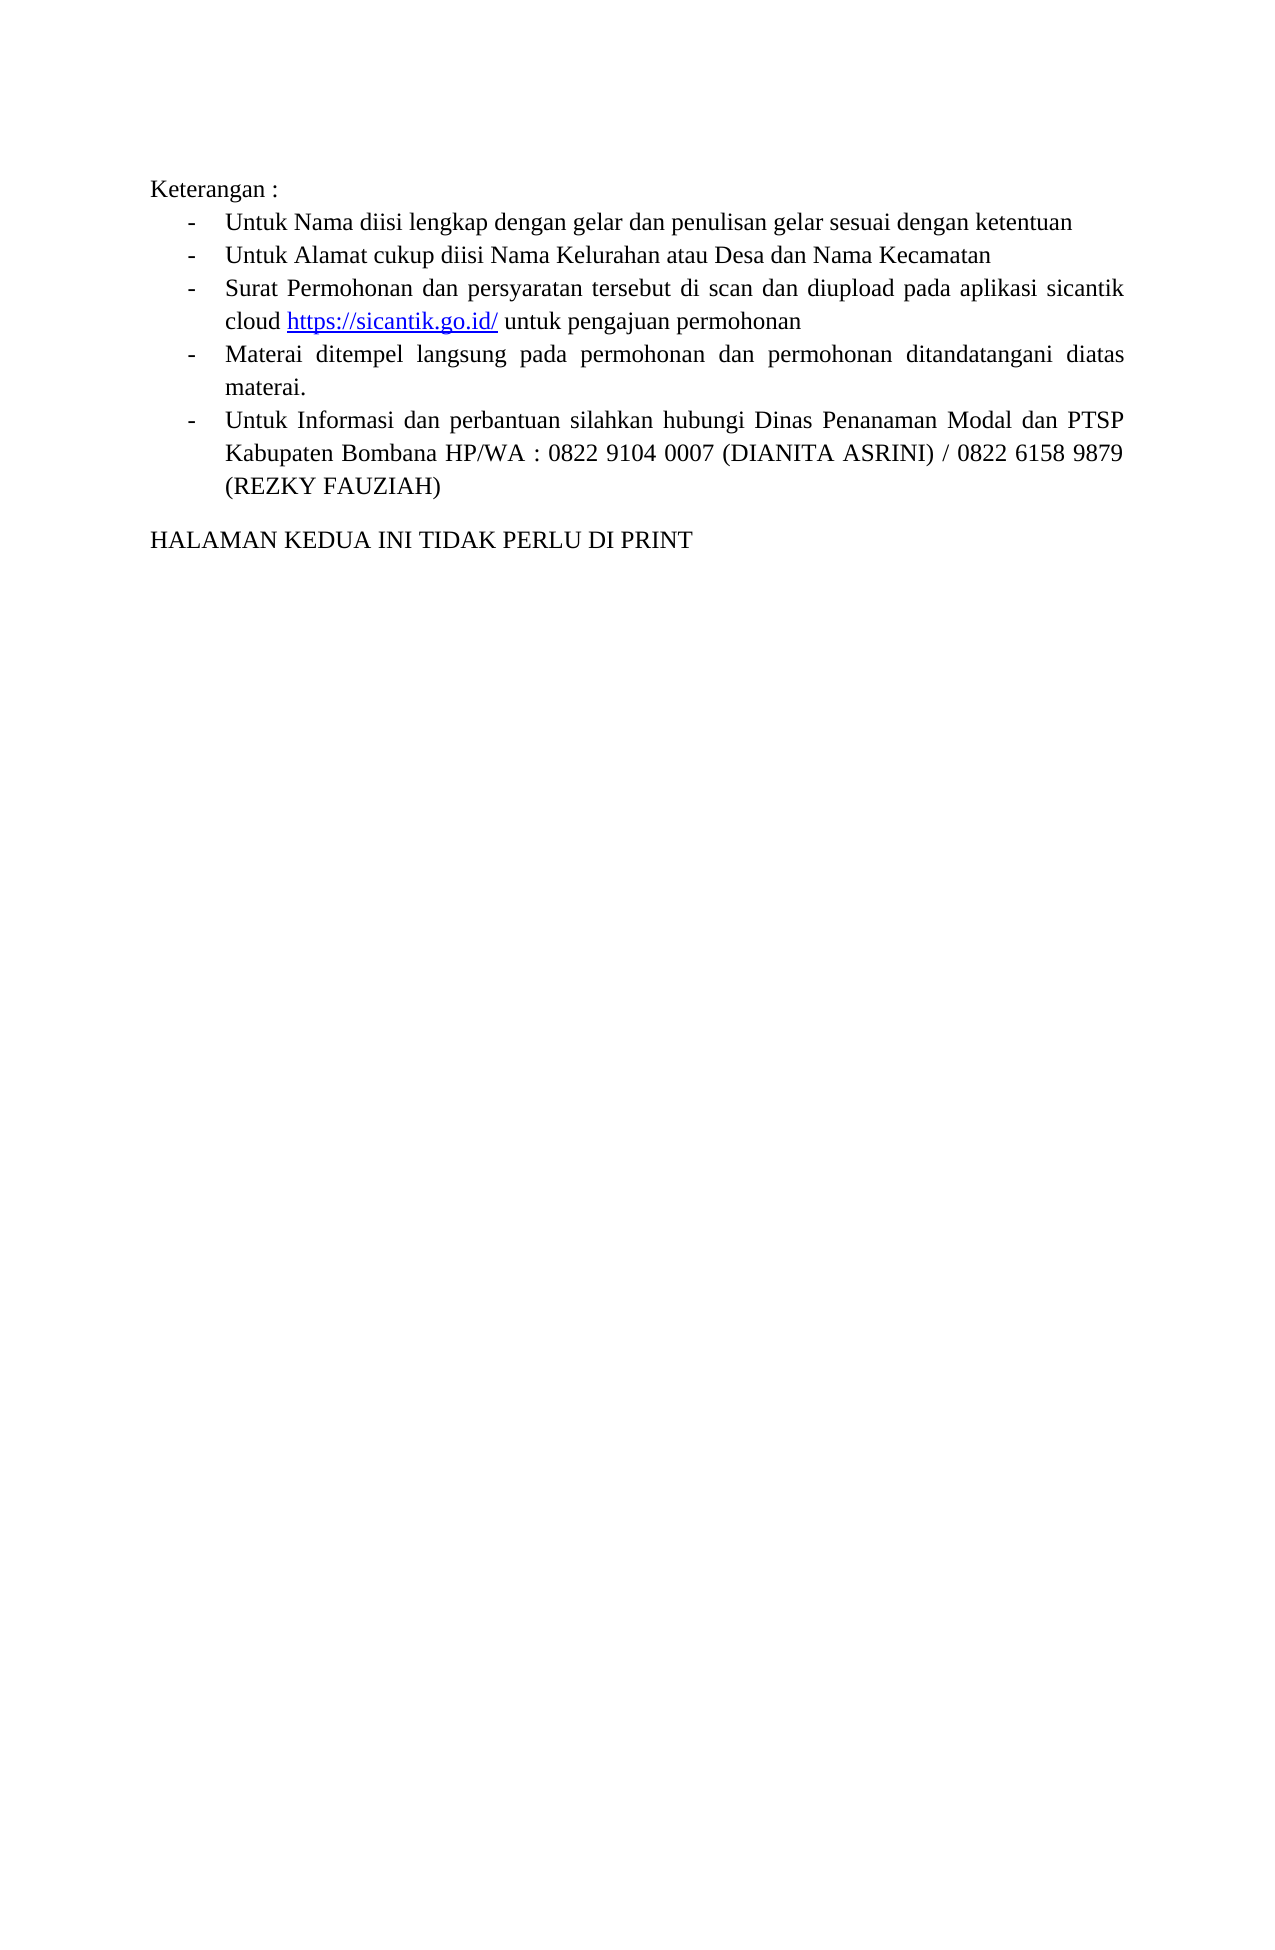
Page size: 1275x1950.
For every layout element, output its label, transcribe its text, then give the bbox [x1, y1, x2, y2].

text HALAMAN KEDUA INI TIDAK PERLU DI PRINT [150, 525, 1125, 554]
text Keterangan : [150, 174, 1125, 203]
list Untuk Informasi dan perbantuan silahkan hubungi Dinas Penanaman Modal dan PTSP Kabupaten Bombana HP/WA : 0822 9104 0007 (DIANITA ASRINI) / 0822 6158 9879 (REZKY FAUZIAH) [187, 405, 1125, 500]
list Untuk Nama diisi lengkap dengan gelar dan penulisan gelar sesuai dengan ketentuan [187, 207, 1125, 236]
list Untuk Alamat cukup diisi Nama Kelurahan atau Desa dan Nama Kecamatan [187, 240, 1125, 269]
list Surat Permohonan dan persyaratan tersebut di scan dan diupload pada aplikasi sicantik cloud https://sicantik.go.id/ untuk pengajuan permohonan [187, 273, 1125, 335]
list Materai ditempel langsung pada permohonan dan permohonan ditandatangani diatas materai. [187, 339, 1125, 401]
